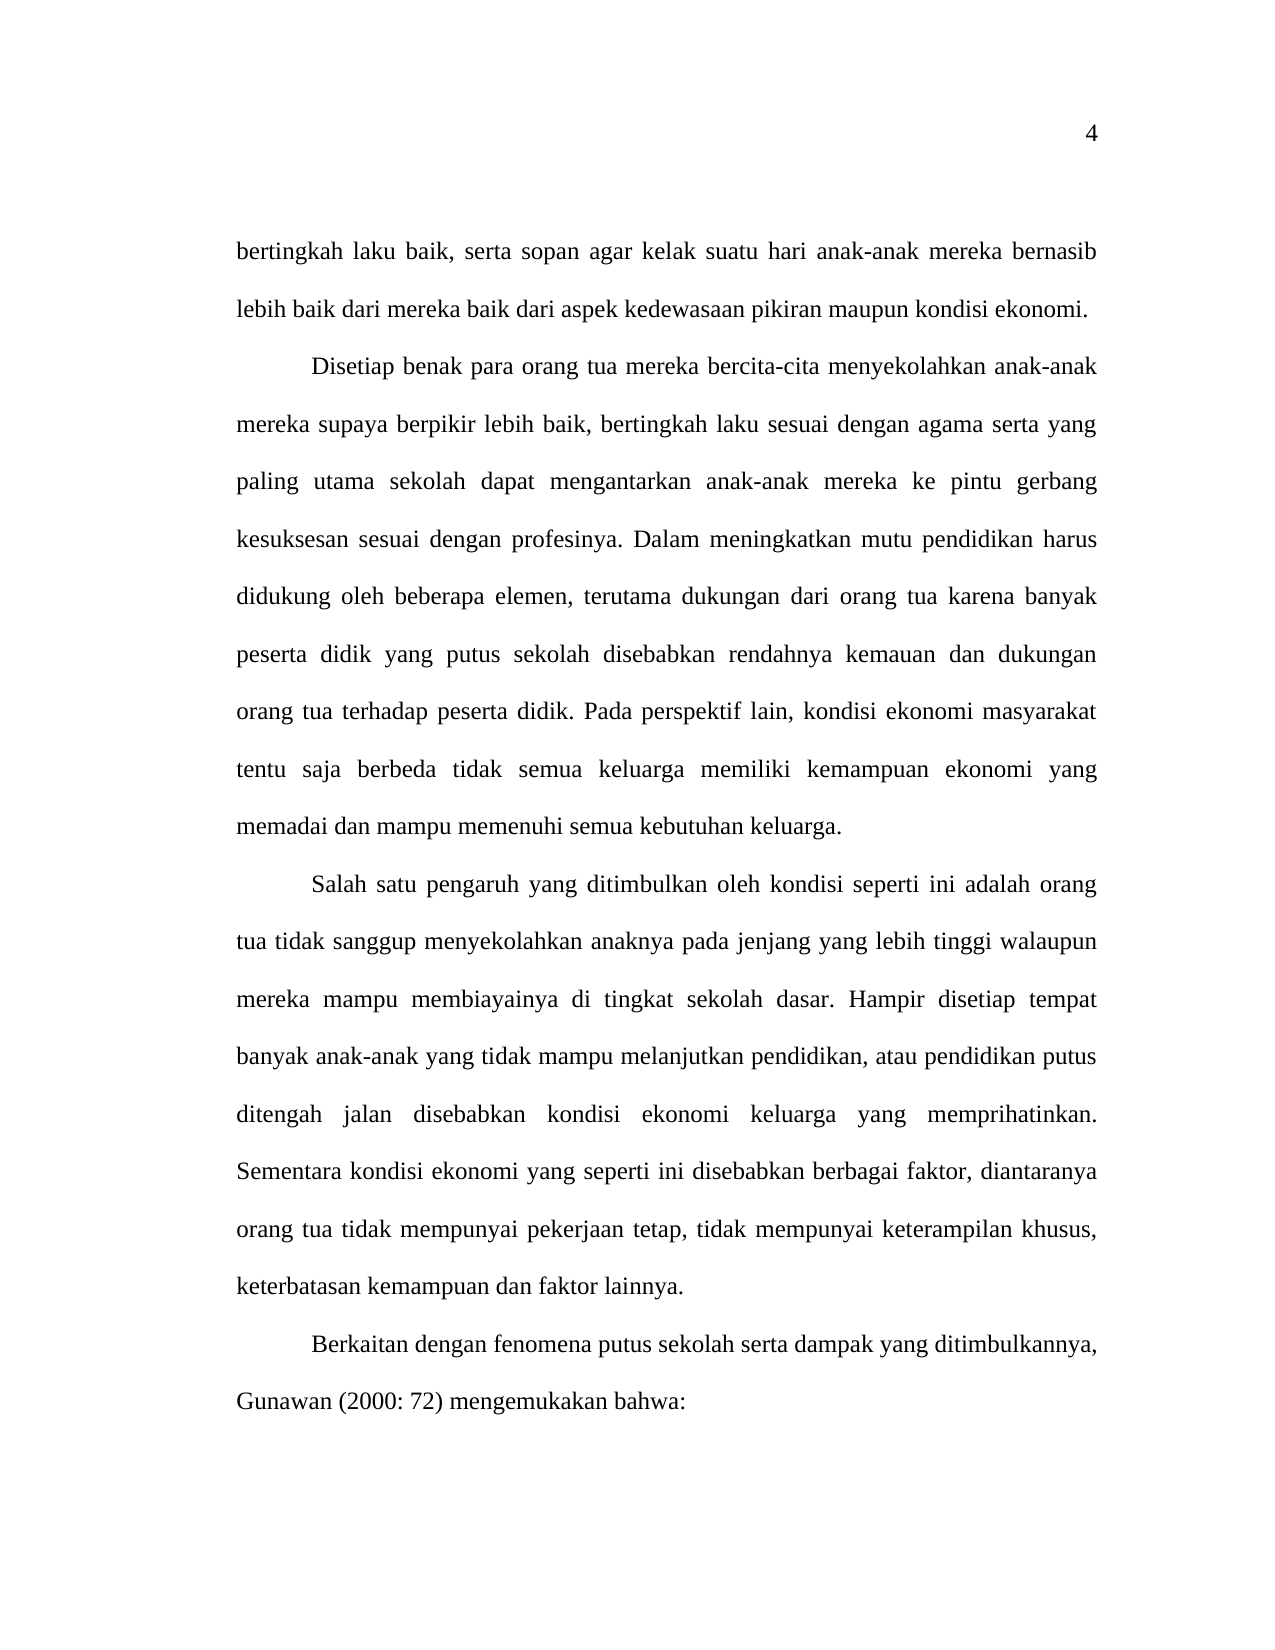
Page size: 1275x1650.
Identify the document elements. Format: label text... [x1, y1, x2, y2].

list Disetiap benak para orang tua mereka bercita-cita menyekolahkan anak-anak mereka supaya berpikir lebih baik, bertingkah laku sesuai dengan agama serta yang paling utama sekolah dapat mengantarkan anak-anak mereka ke pintu gerbang kesuksesan sesuai dengan profesinya. Dalam meningkatkan mutu pendidikan harus didukung oleh beberapa elemen, terutama dukungan dari orang tua karena banyak peserta didik yang putus sekolah disebabkan rendahnya kemauan dan dukungan orang tua terhadap peserta didik. Pada perspektif lain, kondisi ekonomi masyarakat tentu saja berbeda tidak semua keluarga memiliki kemampuan ekonomi yang memadai dan mampu memenuhi semua kebutuhan keluarga. [236, 351, 1098, 840]
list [236, 236, 1098, 322]
list Salah satu pengaruh yang ditimbulkan oleh kondisi seperti ini adalah orang tua tidak sanggup menyekolahkan anaknya pada jenjang yang lebih tinggi walaupun mereka mampu membiayainya di tingkat sekolah dasar. Hampir disetiap tempat banyak anak-anak yang tidak mampu melanjutkan pendidikan, atau pendidikan putus ditengah jalan disebabkan kondisi ekonomi keluarga yang memprihatinkan. Sementara kondisi ekonomi yang seperti ini disebabkan berbagai faktor, diantaranya orang tua tidak mempunyai pekerjaan tetap, tidak mempunyai keterampilan khusus, keterbatasan kemampuan dan faktor lainnya. [236, 869, 1098, 1300]
list Berkaitan dengan fenomena putus sekolah serta dampak yang ditimbulkannya, Gunawan (2000: 72) mengemukakan bahwa: [236, 1329, 1098, 1415]
